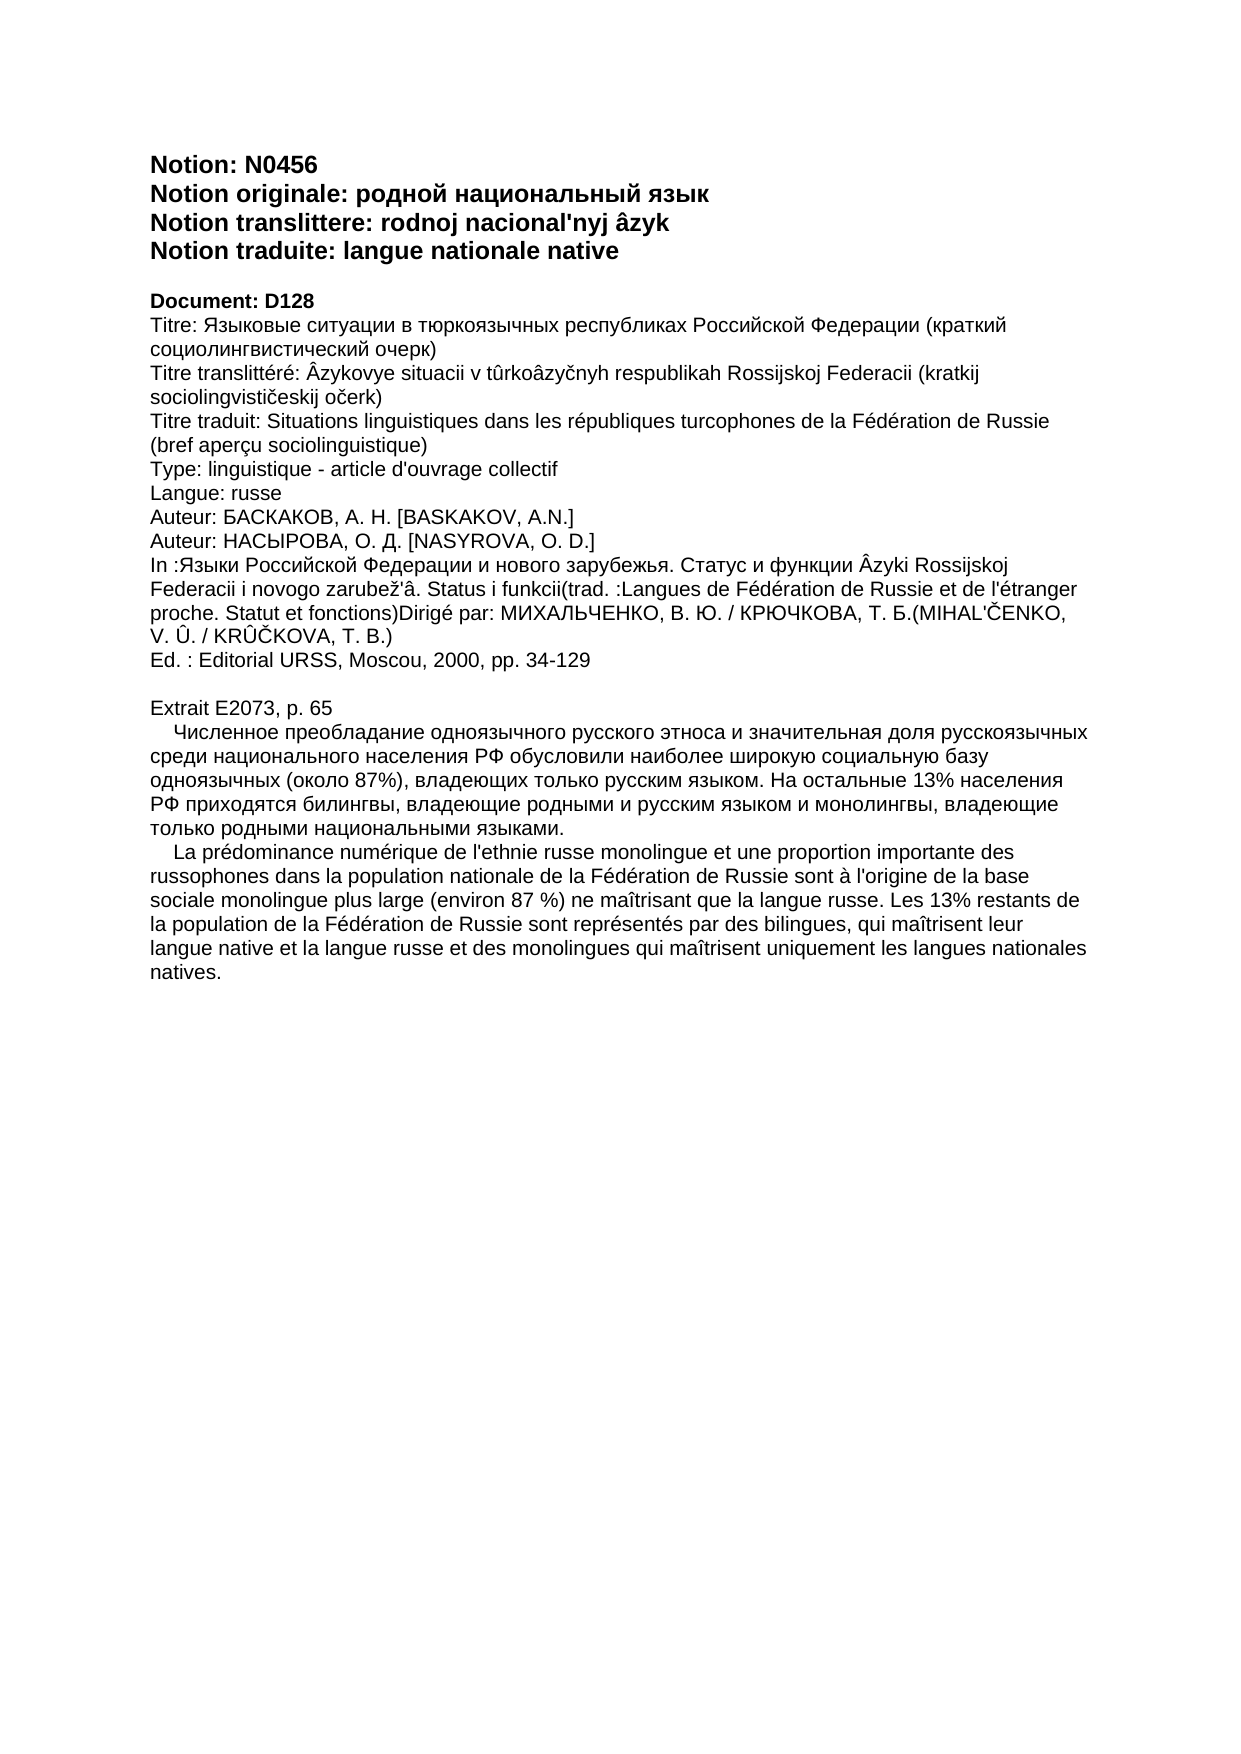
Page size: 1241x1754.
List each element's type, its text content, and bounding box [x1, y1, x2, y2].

text La prédominance numérique de l'ethnie russe monolingue et une proportion importante des russophones dans la population nationale de la Fédération de Russie sont à l'origine de la base sociale monolingue plus large (environ 87 %) ne maîtrisant que la langue russe. Les 13% restants de la population de la Fédération de Russie sont représentés par des bilingues, qui maîtrisent leur langue native et la langue russe et des monolingues qui maîtrisent uniquement les langues nationales natives. [150, 840, 1090, 984]
text Type: linguistique - article d'ouvrage collectif [150, 457, 1090, 481]
text Notion traduite: langue nationale native [150, 236, 1090, 265]
text Extrait E2073, p. 65 [150, 696, 1090, 720]
text Titre translittéré: Âzykovye situacii v tûrkoâzyčnyh respublikah Rossijskoj Federacii (kratkij sociolingvističeskij očerk) [150, 361, 1090, 409]
text Titre: Языковые ситуации в тюркоязычных республиках Российской Федерации (краткий социолингвистический очерк) [150, 313, 1090, 361]
text Ed. : Editorial URSS, Moscou, 2000, pp. 34-129 [150, 648, 1090, 672]
text Notion: N0456 [150, 150, 1090, 179]
text In :Языки Российской Федерации и нового зарубежья. Статус и функции Âzyki Rossijskoj Federacii i novogo zarubež'â. Status i funkcii(trad. :Langues de Fédération de Russie et de l'étranger proche. Statut et fonctions)Dirigé par: МИХАЛЬЧЕНКО, В. Ю. / КРЮЧКОВА, Т. Б.(MIHAL'ČENKO, V. Û. / KRÛČKOVA, T. B.) [150, 552, 1090, 648]
text Численное преобладание одноязычного русского этноса и значительная доля русскоязычных среди национального населения РФ обусловили наиболее широкую социальную базу одноязычных (около 87%), владеющих только русским языком. На остальные 13% населения РФ приходятся билингвы, владеющие родными и русским языком и монолингвы, владеющие только родными национальными языками. [150, 720, 1090, 840]
text Auteur: НАСЫРОВА, О. Д. [NASYROVA, O. D.] [150, 528, 1090, 552]
text Langue: russe [150, 481, 1090, 504]
text Titre traduit: Situations linguistiques dans les républiques turcophones de la Fédération de Russie (bref aperçu sociolinguistique) [150, 409, 1090, 457]
text Notion translittere: rodnoj nacionalʹnyj âzyk [150, 207, 1090, 236]
text Notion originale: родной национальный язык [150, 179, 1090, 207]
text Auteur: БАСКАКОВ, А. Н. [BASKAKOV, A.N.] [150, 504, 1090, 528]
text Document: D128 [150, 289, 1090, 313]
